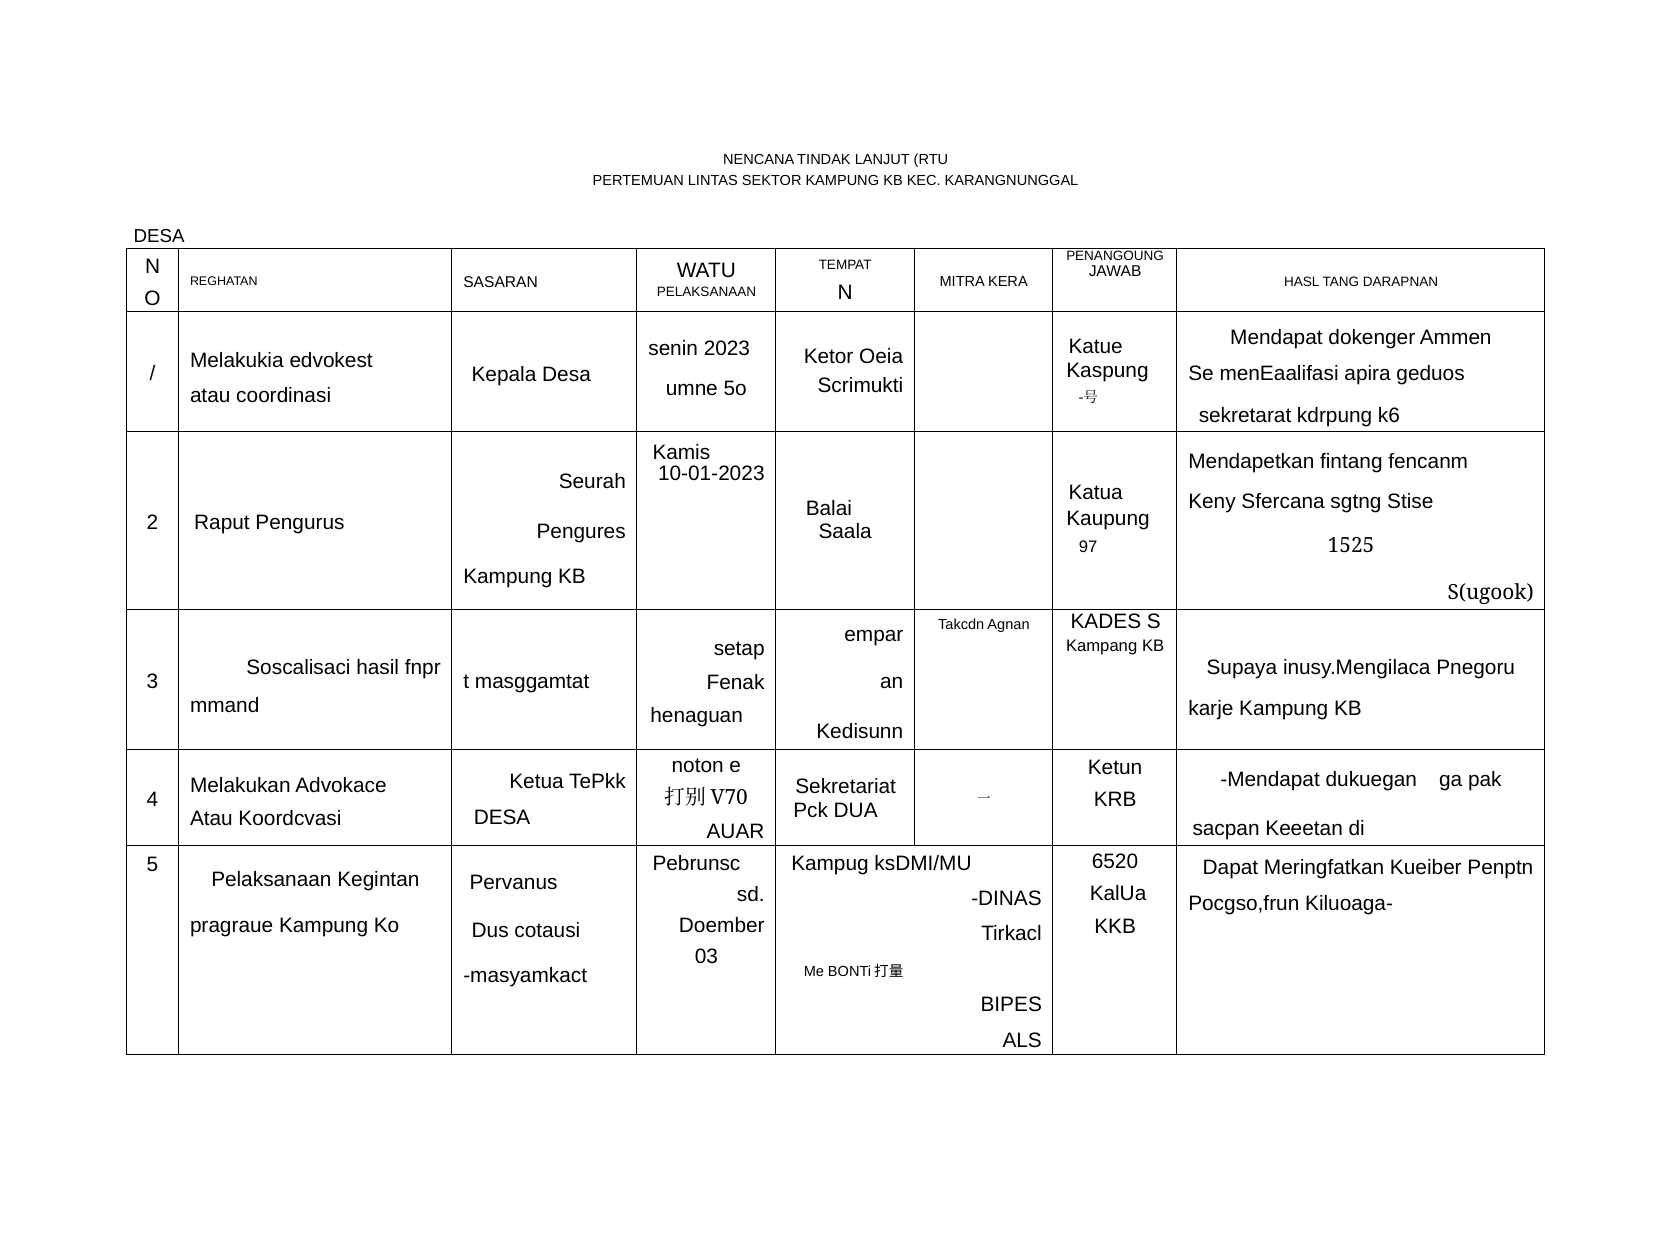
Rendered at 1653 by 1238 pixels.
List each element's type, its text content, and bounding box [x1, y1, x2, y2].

table_cell -Mendapat dukuegan ga pak sacpan Keeetan di [1177, 750, 1544, 845]
table_cell Balai Saala [776, 432, 914, 609]
table_cell Ketor Oeia Scrimukti [776, 312, 914, 431]
table_header NO [127, 249, 178, 311]
table_cell Sekretariat Pck DUA [776, 750, 914, 845]
table_cell KADES S Kampang KB [1053, 610, 1176, 749]
table_cell 3 [127, 610, 178, 749]
text DESA [123, 221, 1548, 248]
table_cell Seurah Pengures Kampung KB [452, 432, 636, 609]
table_cell senin 2023 umne 5o [637, 312, 775, 431]
table_header MITRA KERA [915, 249, 1052, 311]
table_cell setap Fenak henaguan [637, 610, 775, 749]
table_cell empar an Kedisunn [776, 610, 914, 749]
table_cell Katua Kaupung 97 [1053, 432, 1176, 609]
table_header REGHATAN [179, 249, 451, 311]
table_cell Ketun KRB [1053, 750, 1176, 845]
table_cell 6520 KalUa KKB [1053, 846, 1176, 1054]
table_header TEMPAT N [776, 249, 914, 311]
table_cell [915, 432, 1052, 609]
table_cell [637, 846, 775, 1054]
text NENCANA TINDAK LANJUT (RTU [123, 148, 1548, 169]
table_cell noton e 打别V70 AUAR [637, 750, 775, 845]
table_cell / [127, 312, 178, 431]
table_cell Raput Pengurus [179, 432, 451, 609]
table_cell Melakukia edvokest atau coordinasi [179, 312, 451, 431]
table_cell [452, 846, 636, 1054]
table_cell 2 [127, 432, 178, 609]
table_cell Katue Kaspung -号 [1053, 312, 1176, 431]
table_header HASL TANG DARAPNAN [1177, 249, 1544, 311]
table_cell Melakukan Advokace Atau Koordcvasi [179, 750, 451, 845]
table_cell t masggamtat [452, 610, 636, 749]
table_cell 5 [127, 846, 178, 1054]
table_cell Kamis 10-01-2023 [637, 432, 775, 609]
table_header PENANGOUNG JAWAB [1053, 249, 1176, 311]
table_header SASARAN [452, 249, 636, 311]
table_cell Kepala Desa [452, 312, 636, 431]
table_cell Mendapat dokenger Ammen Se menEaalifasi apira geduos sekretarat kdrpung k6 [1177, 312, 1544, 431]
table_cell Takcdn Agnan [915, 610, 1052, 749]
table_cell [776, 846, 1052, 1054]
table_cell 一 [915, 750, 1052, 845]
table_cell Ketua TePkk DESA [452, 750, 636, 845]
text PERTEMUAN LINTAS SEKTOR KAMPUNG KB KEC. KARANGNUNGGAL [123, 169, 1548, 189]
table_cell Mendapetkan fintang fencanm Keny Sfercana sgtng Stise 1525 S(ugook) [1177, 432, 1544, 609]
table_cell [915, 312, 1052, 431]
table_cell Supaya inusy.Mengilaca Pnegoru karje Kampung KB [1177, 610, 1544, 749]
table_cell 4 [127, 750, 178, 845]
table_header WATU PELAKSANAAN [637, 249, 775, 311]
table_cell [179, 846, 451, 1054]
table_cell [1177, 846, 1544, 1054]
table_cell Soscalisaci hasil fnpr mmand [179, 610, 451, 749]
